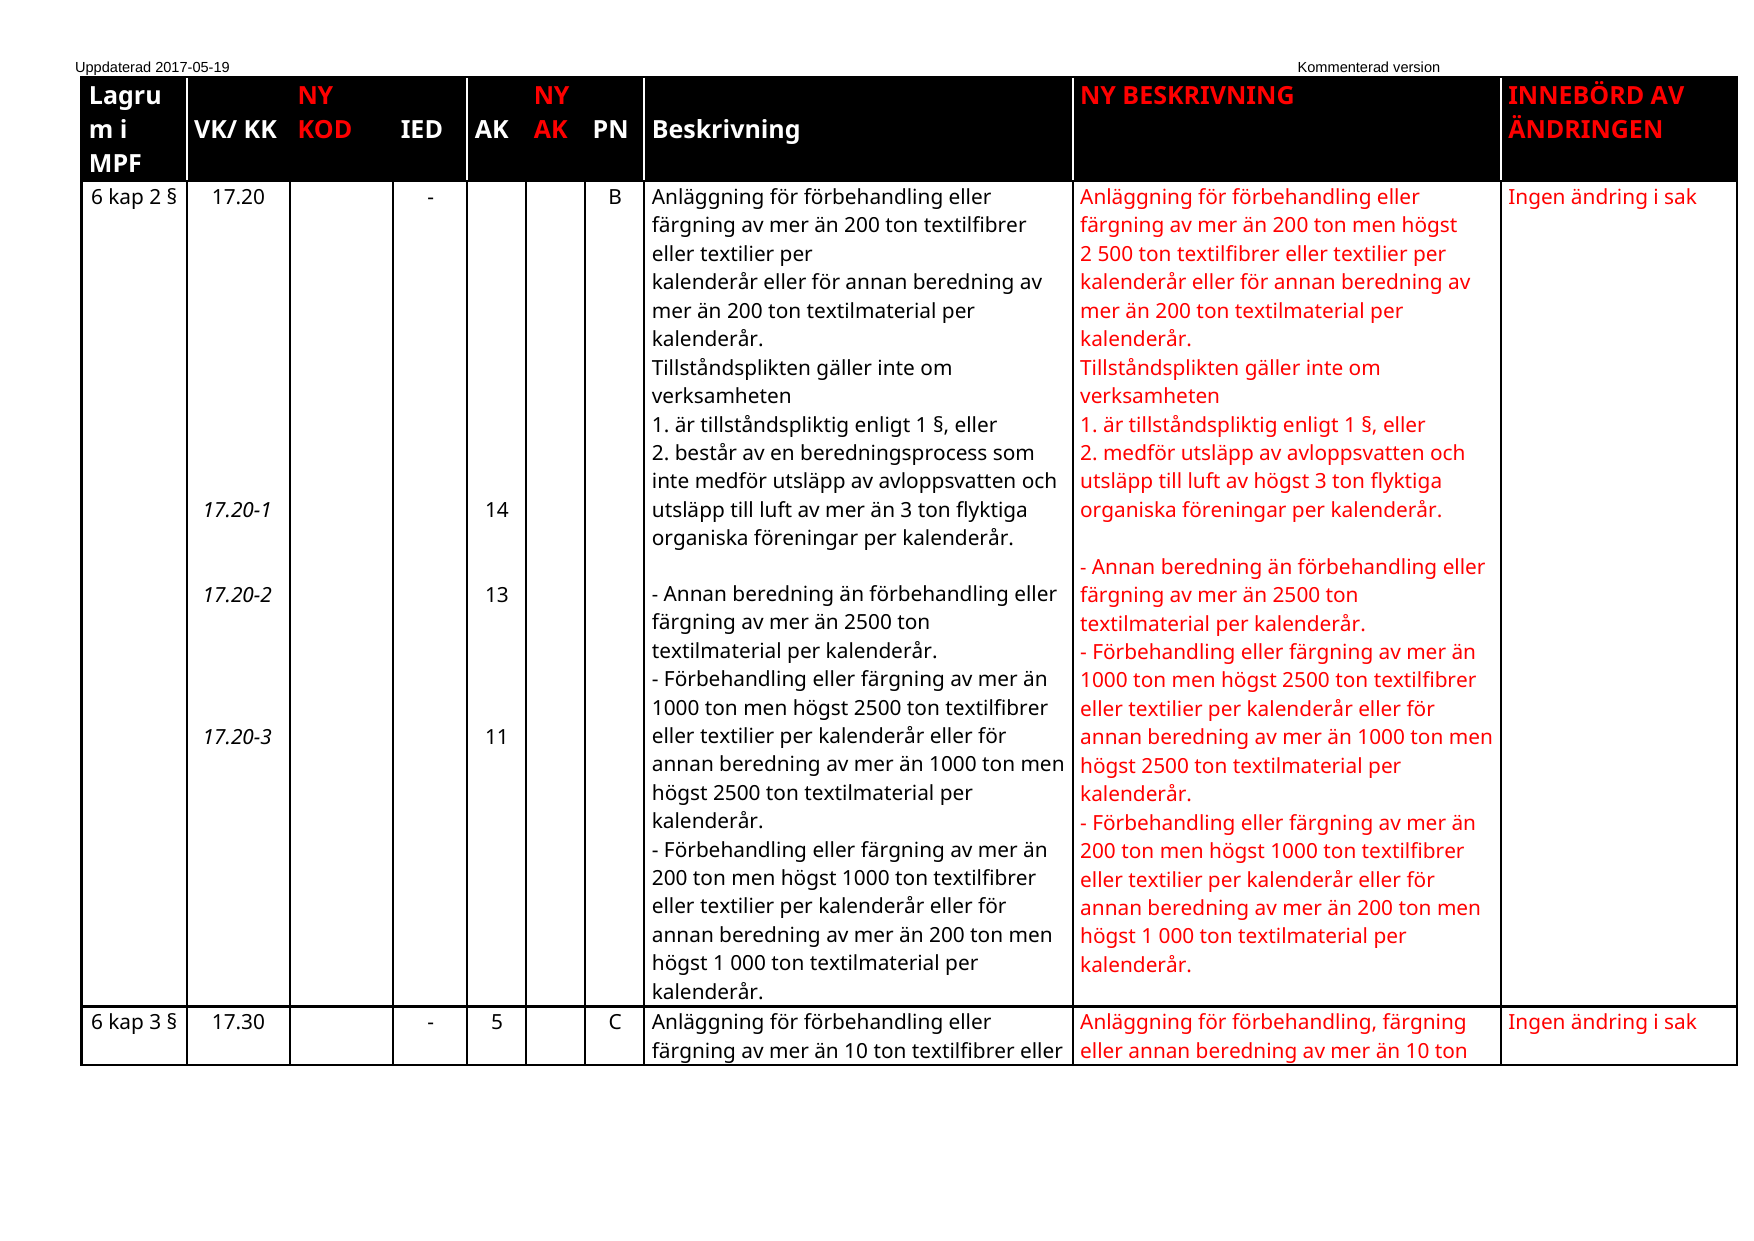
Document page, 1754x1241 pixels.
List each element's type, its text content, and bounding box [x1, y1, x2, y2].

table_cell - [394, 1008, 466, 1064]
table_cell 5 [468, 1008, 525, 1064]
table_cell Anläggning för förbehandling eller färgning av mer än 200 ton men högst 2 500 ton textilfibrer eller textilier per kalenderår eller för annan beredning av mer än 200 ton textilmaterial per kalenderår. Tillståndsplikten gäller inte om verksamheten 1. är tillståndspliktig enligt 1 §, eller 2. medför utsläpp av avloppsvatten och utsläpp till luft av högst 3 ton flyktiga organiska föreningar per kalenderår. - Annan beredning än förbehandling eller färgning av mer än 2500 ton textilmaterial per kalenderår. - Förbehandling eller färgning av mer än 1000 ton men högst 2500 ton textilfibrer eller textilier per kalenderår eller för annan beredning av mer än 1000 ton men högst 2500 ton textilmaterial per kalenderår. - Förbehandling eller färgning av mer än 200 ton men högst 1000 ton textilfibrer eller textilier per kalenderår eller för annan beredning av mer än 200 ton men högst 1 000 ton textilmaterial per kalenderår. [1074, 182, 1500, 1005]
table_cell 6 kap 3 § [83, 1008, 186, 1064]
table_cell [527, 1008, 584, 1064]
table_header IED [394, 78, 466, 180]
table_header NY BESKRIVNING [1074, 78, 1500, 180]
table_header Lagrum i MPF [83, 78, 186, 180]
table_cell 6 kap 2 § [83, 182, 186, 1005]
table_cell C [586, 1008, 643, 1064]
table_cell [645, 1008, 1072, 1064]
table_cell [291, 182, 392, 1005]
table_cell [527, 182, 584, 1005]
table_cell B [586, 182, 643, 1005]
table_cell Ingen ändring i sak [1502, 1008, 1736, 1064]
table_header NY AK [527, 78, 584, 180]
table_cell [1074, 1008, 1500, 1064]
table_cell Ingen ändring i sak [1502, 182, 1736, 1005]
table_header PN [586, 78, 643, 180]
table_cell [291, 1008, 392, 1064]
table_cell 17.20 17.20-1 17.20-2 17.20-3 [188, 182, 289, 1005]
table_cell 17.30 [188, 1008, 289, 1064]
table_cell 14 13 11 [468, 182, 525, 1005]
table_cell Anläggning för förbehandling eller färgning av mer än 200 ton textilfibrer eller textilier per kalenderår eller för annan beredning av mer än 200 ton textilmaterial per kalenderår. Tillståndsplikten gäller inte om verksamheten 1. är tillståndspliktig enligt 1 §, eller 2. består av en beredningsprocess som inte medför utsläpp av avloppsvatten och utsläpp till luft av mer än 3 ton flyktiga organiska föreningar per kalenderår. - Annan beredning än förbehandling eller färgning av mer än 2500 ton textilmaterial per kalenderår. - Förbehandling eller färgning av mer än 1000 ton men högst 2500 ton textilfibrer eller textilier per kalenderår eller för annan beredning av mer än 1000 ton men högst 2500 ton textilmaterial per kalenderår. - Förbehandling eller färgning av mer än 200 ton men högst 1000 ton textilfibrer eller textilier per kalenderår eller för annan beredning av mer än 200 ton men högst 1 000 ton textilmaterial per kalenderår. [645, 182, 1072, 1005]
table_header Beskrivning [645, 78, 1072, 180]
table_header NY KOD [291, 78, 392, 180]
table_cell - [394, 182, 466, 1005]
table_header INNEBÖRD AV ÄNDRINGEN [1502, 78, 1736, 180]
table_header AK [468, 78, 525, 180]
table_header VK/ KK [188, 78, 289, 180]
